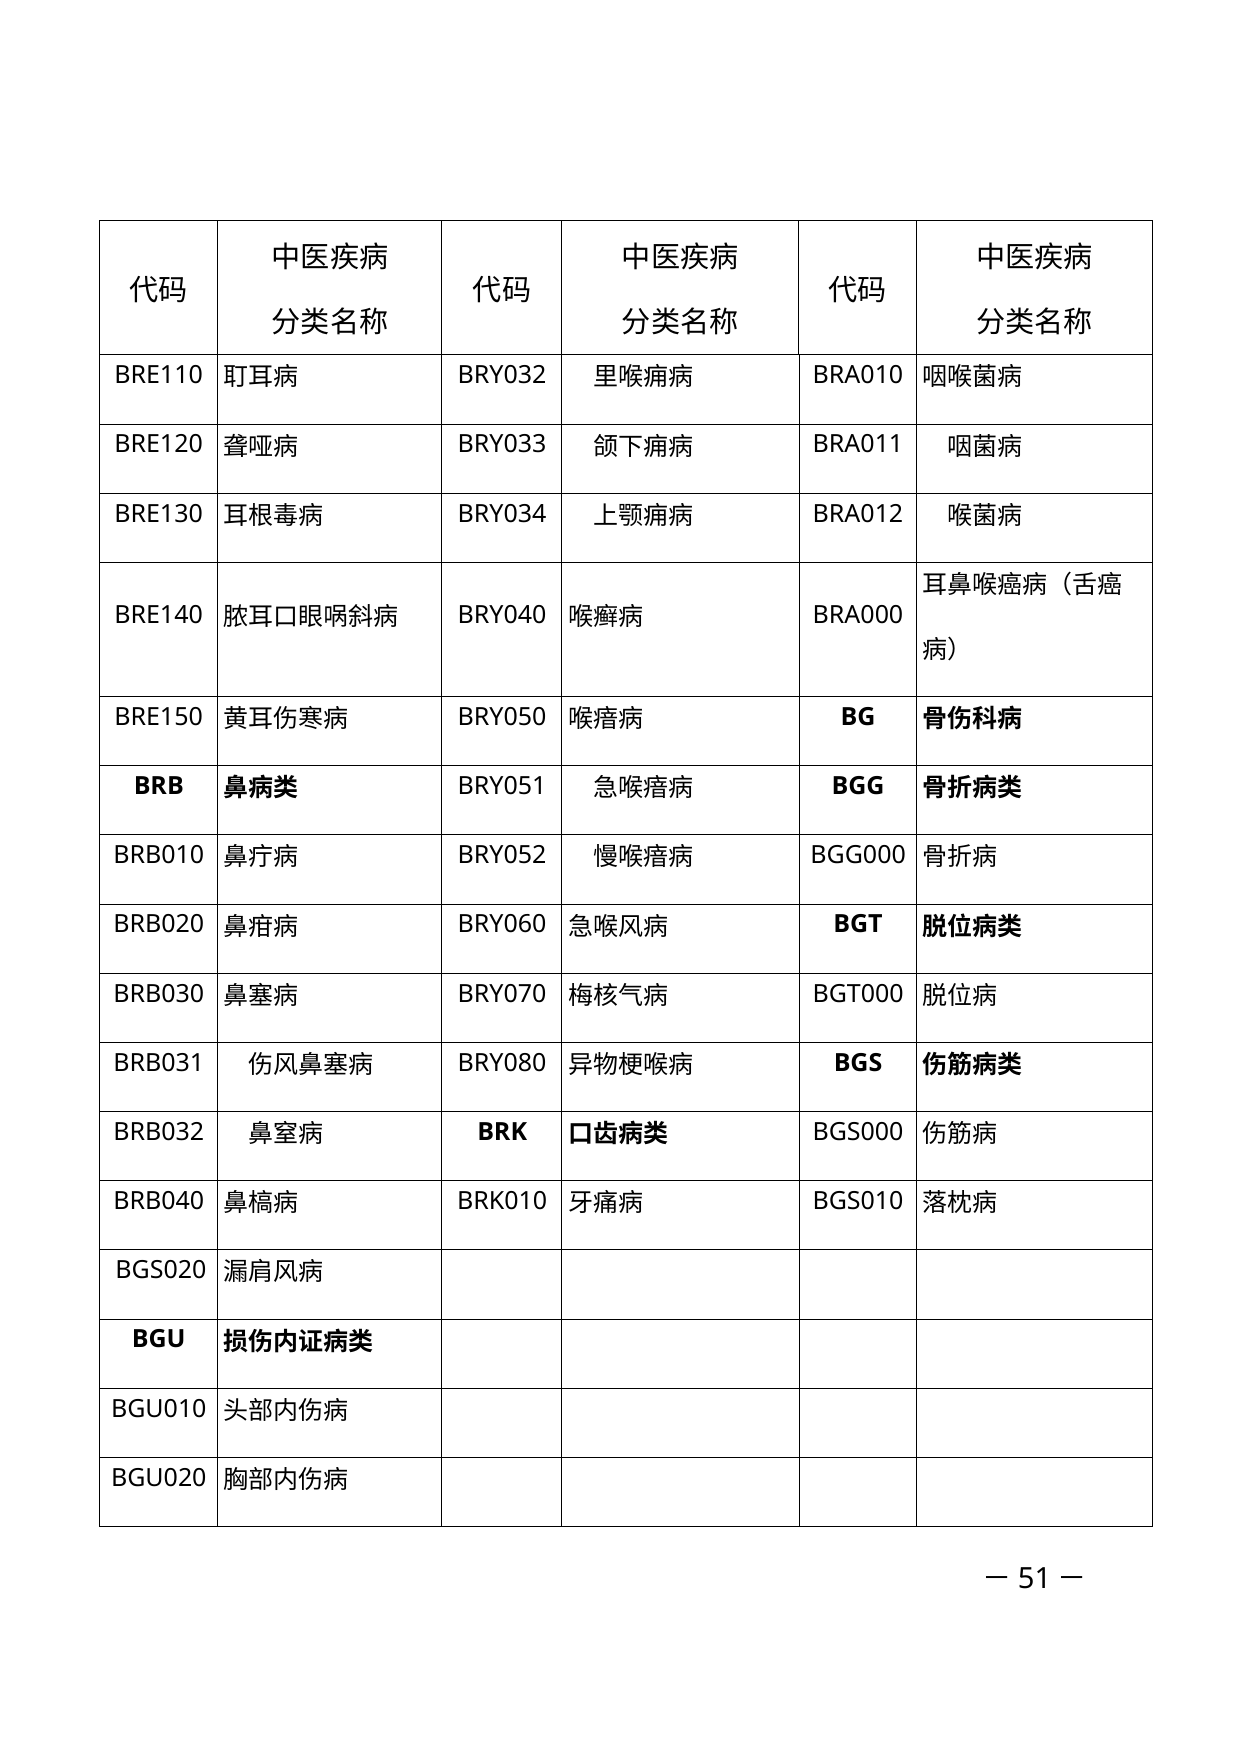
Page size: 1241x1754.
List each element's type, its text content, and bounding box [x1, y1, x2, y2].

table_cell BG [800, 697, 916, 765]
table_cell BRK010 [442, 1181, 561, 1249]
table_cell 伤风鼻塞病 [218, 1043, 441, 1111]
table_cell BGG [800, 766, 916, 834]
table_cell 耵耳病 [218, 355, 441, 423]
table_header 代码 [100, 221, 217, 354]
table_cell BRB [100, 766, 217, 834]
table_cell 骨折病类 [917, 766, 1152, 834]
table_cell 耳根毒病 [218, 494, 441, 562]
table_cell 急喉风病 [562, 905, 799, 973]
table_cell [442, 1250, 561, 1318]
table_cell BGU010 [100, 1389, 217, 1457]
table_cell 鼻塞病 [218, 974, 441, 1042]
table_cell [562, 1458, 799, 1526]
table_cell BRY051 [442, 766, 561, 834]
table_header 代码 [799, 221, 916, 354]
table_cell [917, 1320, 1152, 1388]
table_cell BRE140 [100, 563, 217, 696]
table_cell BGS020 [100, 1250, 217, 1318]
table_cell 鼻疳病 [218, 905, 441, 973]
table_cell BRA011 [800, 425, 916, 493]
table_cell BRY034 [442, 494, 561, 562]
table_cell 黄耳伤寒病 [218, 697, 441, 765]
table_cell 落枕病 [917, 1181, 1152, 1249]
table_cell [442, 1320, 561, 1388]
table_cell BGG000 [800, 835, 916, 903]
table_cell BRB031 [100, 1043, 217, 1111]
table_cell 口齿病类 [562, 1112, 799, 1180]
table_cell BRY080 [442, 1043, 561, 1111]
table_cell [442, 1458, 561, 1526]
table_cell [800, 1458, 916, 1526]
table_cell BRY050 [442, 697, 561, 765]
table_cell BRB030 [100, 974, 217, 1042]
table_cell 颌下痈病 [562, 425, 799, 493]
table_header 代码 [442, 221, 561, 354]
table_cell 喉瘖病 [562, 697, 799, 765]
table_cell 慢喉瘖病 [562, 835, 799, 903]
table_cell [917, 1250, 1152, 1318]
table_cell 鼻疔病 [218, 835, 441, 903]
table_cell 脱位病 [917, 974, 1152, 1042]
table_cell [562, 1320, 799, 1388]
table_cell 异物梗喉病 [562, 1043, 799, 1111]
table_cell 里喉痈病 [562, 355, 799, 423]
table_cell BRE150 [100, 697, 217, 765]
table_cell 咽菌病 [917, 425, 1152, 493]
table_cell 聋哑病 [218, 425, 441, 493]
table_cell BRY040 [442, 563, 561, 696]
table_cell BRA012 [800, 494, 916, 562]
table_cell 耳鼻喉癌病（舌癌病） [917, 563, 1152, 696]
table_cell BGU [100, 1320, 217, 1388]
table_header 中医疾病 分类名称 [917, 221, 1152, 354]
table_cell 喉菌病 [917, 494, 1152, 562]
table_cell 伤筋病 [917, 1112, 1152, 1180]
table_cell 鼻窒病 [218, 1112, 441, 1180]
table_cell 梅核气病 [562, 974, 799, 1042]
table_cell BRK [442, 1112, 561, 1180]
table_cell BGS000 [800, 1112, 916, 1180]
table_cell [800, 1389, 916, 1457]
table_cell [800, 1250, 916, 1318]
table_cell BRE110 [100, 355, 217, 423]
table_cell 脱位病类 [917, 905, 1152, 973]
table_cell 咽喉菌病 [917, 355, 1152, 423]
table_cell 牙痛病 [562, 1181, 799, 1249]
table_cell BRY032 [442, 355, 561, 423]
table_cell BRB020 [100, 905, 217, 973]
table_cell BRE130 [100, 494, 217, 562]
table_cell [562, 1389, 799, 1457]
table_cell 胸部内伤病 [218, 1458, 441, 1526]
table_cell BRB010 [100, 835, 217, 903]
table_cell 头部内伤病 [218, 1389, 441, 1457]
table_cell 脓耳口眼㖞斜病 [218, 563, 441, 696]
table_cell 急喉瘖病 [562, 766, 799, 834]
table_cell BGT [800, 905, 916, 973]
table_cell 漏肩风病 [218, 1250, 441, 1318]
table_cell 鼻病类 [218, 766, 441, 834]
table_cell [442, 1389, 561, 1457]
table_cell BRA010 [800, 355, 916, 423]
table_cell BGU020 [100, 1458, 217, 1526]
table_cell [917, 1389, 1152, 1457]
table_cell 损伤内证病类 [218, 1320, 441, 1388]
table_cell 上颚痈病 [562, 494, 799, 562]
table_cell BRY033 [442, 425, 561, 493]
table_cell 伤筋病类 [917, 1043, 1152, 1111]
table_cell 骨折病 [917, 835, 1152, 903]
table_cell [917, 1458, 1152, 1526]
table_cell 骨伤科病 [917, 697, 1152, 765]
table_cell 鼻槁病 [218, 1181, 441, 1249]
table_cell BGT000 [800, 974, 916, 1042]
table_cell BRB032 [100, 1112, 217, 1180]
table_cell BRY060 [442, 905, 561, 973]
table_cell 喉癣病 [562, 563, 799, 696]
table_cell BGS [800, 1043, 916, 1111]
table_header 中医疾病 分类名称 [218, 221, 441, 354]
table_cell [562, 1250, 799, 1318]
table_cell BGS010 [800, 1181, 916, 1249]
table_cell BRE120 [100, 425, 217, 493]
table_cell BRB040 [100, 1181, 217, 1249]
table_cell BRY052 [442, 835, 561, 903]
table_cell [800, 1320, 916, 1388]
table_cell BRA000 [800, 563, 916, 696]
table_cell BRY070 [442, 974, 561, 1042]
table_header 中医疾病 分类名称 [562, 221, 798, 354]
